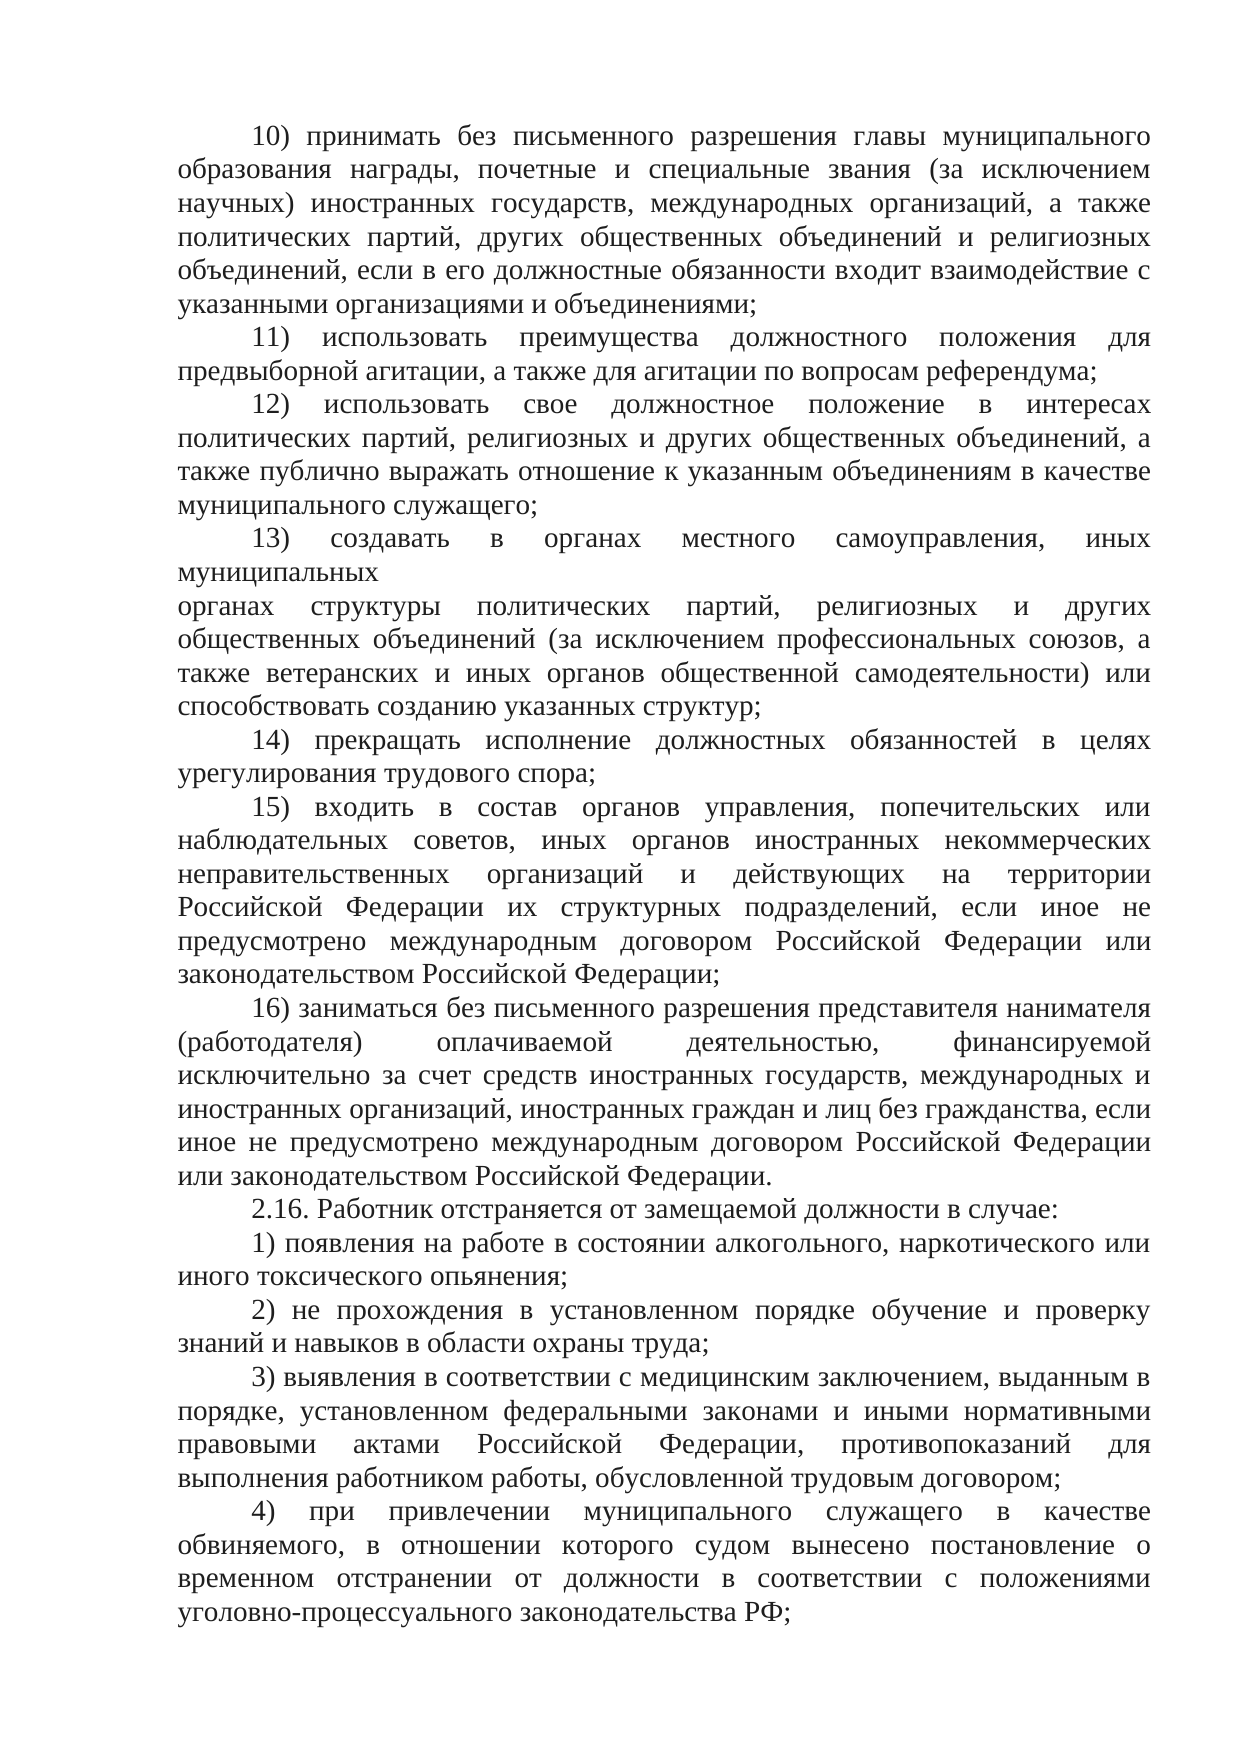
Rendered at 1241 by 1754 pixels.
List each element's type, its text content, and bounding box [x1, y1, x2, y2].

text 16) заниматься без письменного разрешения представителя нанимателя (работодателя) оплачиваемой деятельностью, финансируемой исключительно за счет средств иностранных государств, международных и иностранных организаций, иностранных граждан и лиц без гражданства, если иное не предусмотрено международным договором Российской Федерации или законодательством Российской Федерации. [177, 990, 1152, 1191]
text 15) входить в состав органов управления, попечительских или наблюдательных советов, иных органов иностранных некоммерческих неправительственных организаций и действующих на территории Российской Федерации их структурных подразделений, если иное не предусмотрено международным договором Российской Федерации или законодательством Российской Федерации; [177, 789, 1152, 990]
text 12) использовать свое должностное положение в интересах политических партий, религиозных и других общественных объединений, а также публично выражать отношение к указанным объединениям в качестве муниципального служащего; [177, 386, 1152, 521]
text 11) использовать преимущества должностного положения для предвыборной агитации, а также для агитации по вопросам референдума; [177, 319, 1152, 386]
text органах структуры политических партий, религиозных и других общественных объединений (за исключением профессиональных союзов, а также ветеранских и иных органов общественной самодеятельности) или способствовать созданию указанных структур; [177, 588, 1152, 722]
text 14) прекращать исполнение должностных обязанностей в целях урегулирования трудового спора; [177, 722, 1152, 789]
text 1) появления на работе в состоянии алкогольного, наркотического или иного токсического опьянения; [177, 1225, 1152, 1292]
text 4) при привлечении муниципального служащего в качестве обвиняемого, в отношении которого судом вынесено постановление о временном отстранении от должности в соответствии с положениями уголовно-процессуального законодательства РФ; [177, 1493, 1152, 1627]
text 2.16. Работник отстраняется от замещаемой должности в случае: [177, 1191, 1152, 1225]
text 10) принимать без письменного разрешения главы муниципального образования награды, почетные и специальные звания (за исключением научных) иностранных государств, международных организаций, а также политических партий, других общественных объединений и религиозных объединений, если в его должностные обязанности входит взаимодействие с указанными организациями и объединениями; [177, 118, 1152, 319]
text 13) создавать в органах местного самоуправления, иных муниципальных [177, 521, 1152, 588]
text 3) выявления в соответствии с медицинским заключением, выданным в порядке, установленном федеральными законами и иными нормативными правовыми актами Российской Федерации, противопоказаний для выполнения работником работы, обусловленной трудовым договором; [177, 1359, 1152, 1493]
text 2) не прохождения в установленном порядке обучение и проверку знаний и навыков в области охраны труда; [177, 1292, 1152, 1359]
